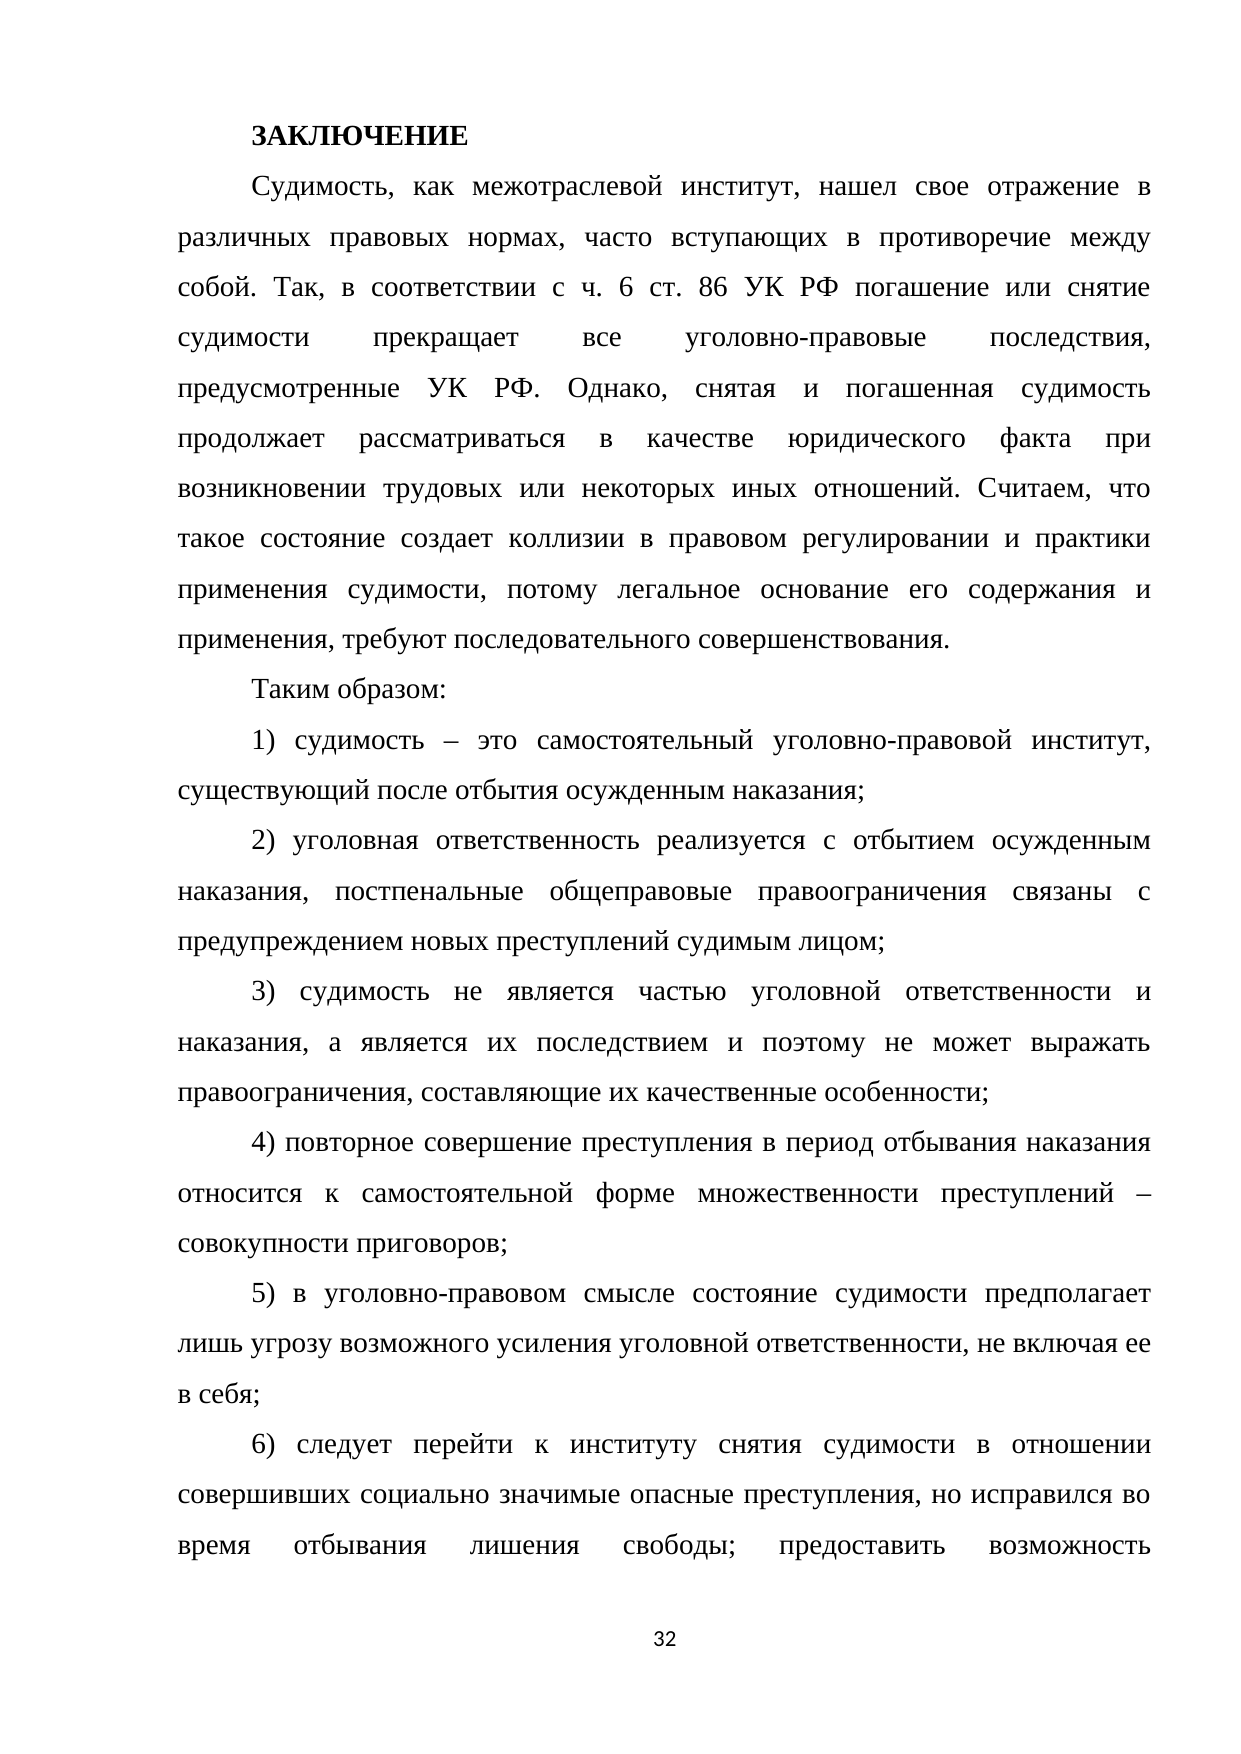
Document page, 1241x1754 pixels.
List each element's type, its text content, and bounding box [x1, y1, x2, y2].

text 5) в уголовно-правовом смысле состояние судимости предполагает лишь угрозу возможного усиления уголовной ответственности, не включая ее в себя; [177, 1275, 1152, 1409]
text 4) повторное совершение преступления в период отбывания наказания относится к самостоятельной форме множественности преступлений – совокупности приговоров; [177, 1124, 1152, 1258]
text 2) уголовная ответственность реализуется с отбытием осужденным наказания, постпенальные общеправовые правоограничения связаны с предупреждением новых преступлений судимым лицом; [177, 822, 1152, 957]
text 1) судимость – это самостоятельный уголовно-правовой институт, существующий после отбытия осужденным наказания; [177, 722, 1152, 806]
text ЗАКЛЮЧЕНИЕ [177, 118, 1152, 152]
text Судимость, как межотраслевой институт, нашел свое отражение в различных правовых нормах, часто вступающих в противоречие между собой. Так, в соответствии с ч. 6 ст. 86 УК РФ погашение или снятие судимости прекращает все уголовно-правовые последствия, предусмотренные УК РФ. Однако, снятая и погашенная судимость продолжает рассматриваться в качестве юридического факта при возникновении трудовых или некоторых иных отношений. Считаем, что такое состояние создает коллизии в правовом регулировании и практики применения судимости, потому легальное основание его содержания и применения, требуют последовательного совершенствования. [177, 168, 1152, 655]
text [177, 1426, 1152, 1560]
text 3) судимость не является частью уголовной ответственности и наказания, а является их последствием и поэтому не может выражать правоограничения, составляющие их качественные особенности; [177, 973, 1152, 1108]
text Таким образом: [177, 672, 1152, 705]
